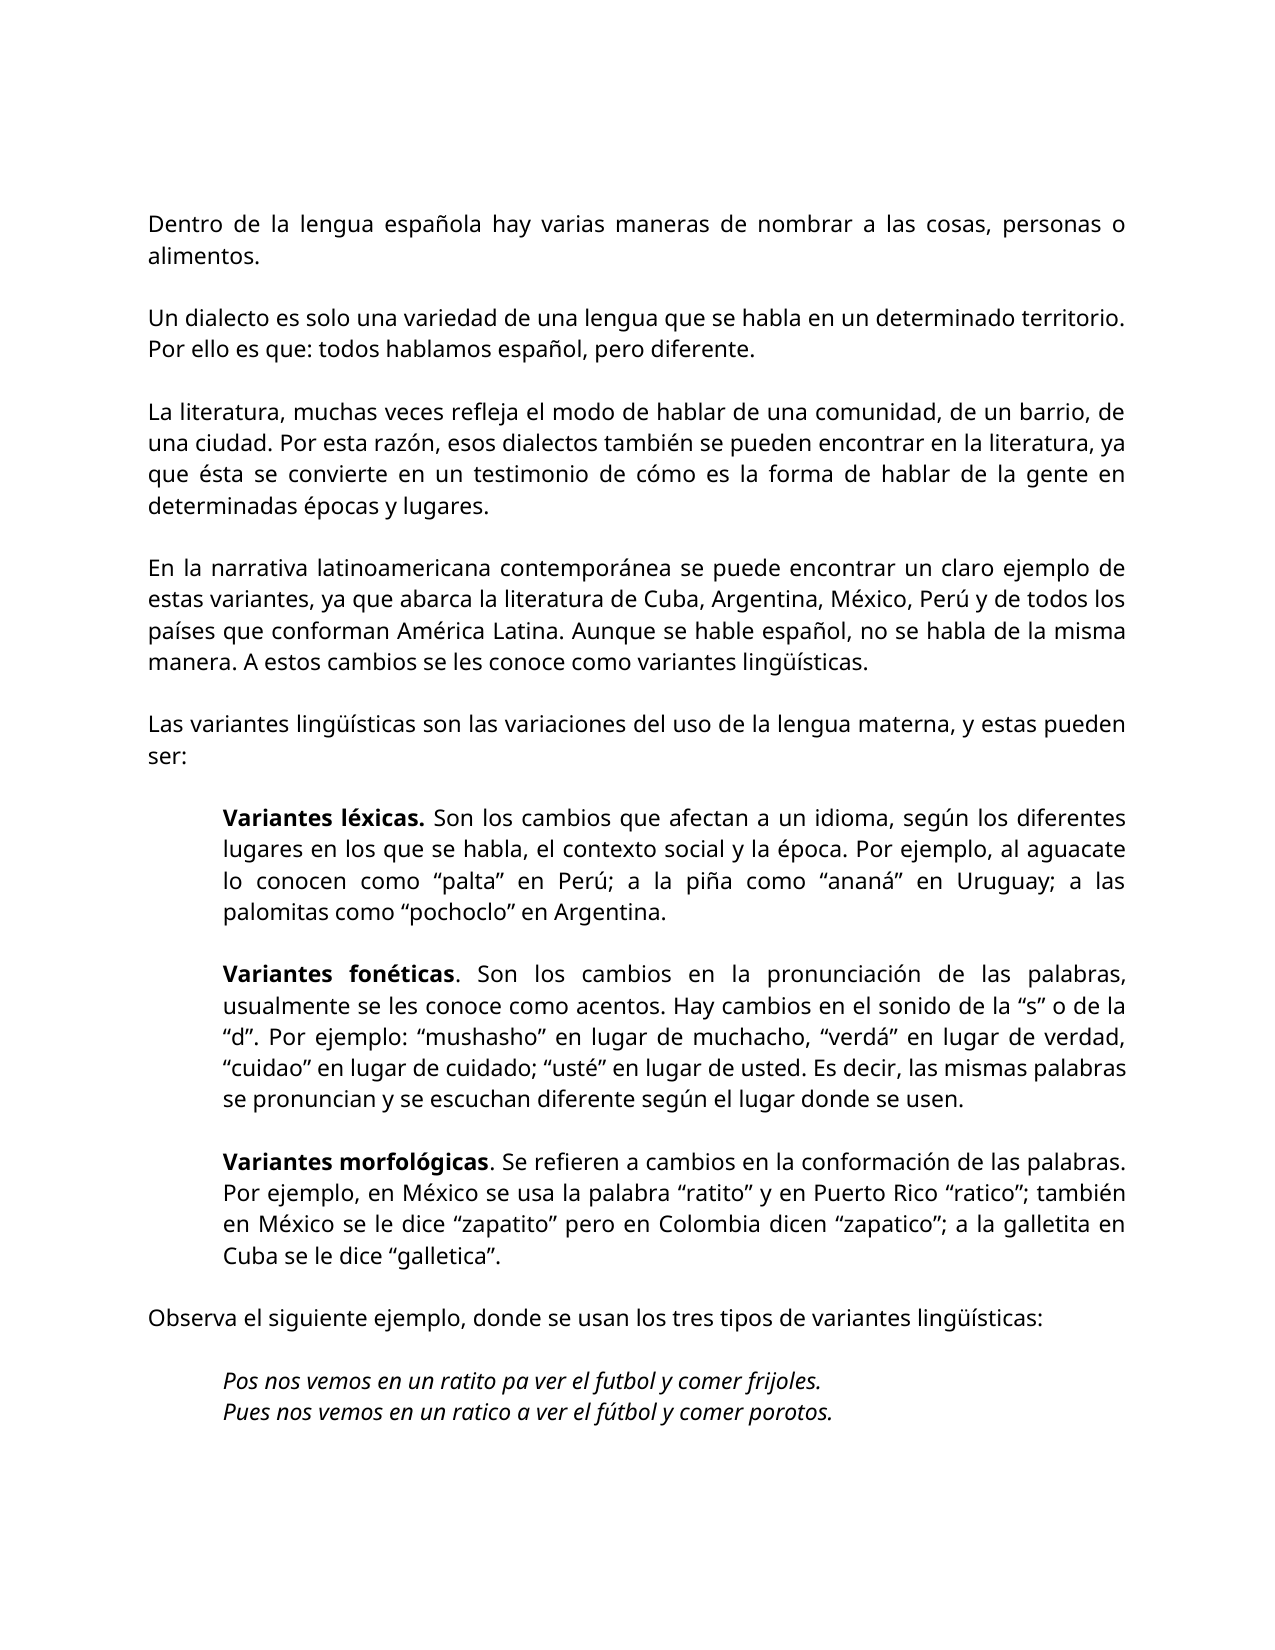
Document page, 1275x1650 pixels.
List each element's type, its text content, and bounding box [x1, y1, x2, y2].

list Pues nos vemos en un ratico a ver el fútbol y comer porotos. [223, 1396, 1127, 1427]
text Observa el siguiente ejemplo, donde se usan los tres tipos de variantes lingüísticas: [148, 1302, 1127, 1333]
list Variantes morfológicas. Se refieren a cambios en la conformación de las palabras. Por ejemplo, en México se usa la palabra “ratito” y en Puerto Rico “ratico”; también en México se le dice “zapatito” pero en Colombia dicen “zapatico”; a la galletita en Cuba se le dice “galletica”. [223, 1146, 1127, 1271]
text La literatura, muchas veces refleja el modo de hablar de una comunidad, de un barrio, de una ciudad. Por esta razón, esos dialectos también se pueden encontrar en la literatura, ya que ésta se convierte en un testimonio de cómo es la forma de hablar de la gente en determinadas épocas y lugares. [148, 396, 1127, 521]
text En la narrativa latinoamericana contemporánea se puede encontrar un claro ejemplo de estas variantes, ya que abarca la literatura de Cuba, Argentina, México, Perú y de todos los países que conforman América Latina. Aunque se hable español, no se habla de la misma manera. A estos cambios se les conoce como variantes lingüísticas. [148, 552, 1127, 677]
list Variantes fonéticas. Son los cambios en la pronunciación de las palabras, usualmente se les conoce como acentos. Hay cambios en el sonido de la “s” o de la “d”. Por ejemplo: “mushasho” en lugar de muchacho, “verdá” en lugar de verdad, “cuidao” en lugar de cuidado; “usté” en lugar de usted. Es decir, las mismas palabras se pronuncian y se escuchan diferente según el lugar donde se usen. [223, 958, 1127, 1115]
list Pos nos vemos en un ratito pa ver el futbol y comer frijoles. [223, 1365, 1127, 1396]
text Las variantes lingüísticas son las variaciones del uso de la lengua materna, y estas pueden ser: [148, 708, 1127, 771]
list Variantes léxicas. Son los cambios que afectan a un idioma, según los diferentes lugares en los que se habla, el contexto social y la época. Por ejemplo, al aguacate lo conocen como “palta” en Perú; a la piña como “ananá” en Uruguay; a las palomitas como “pochoclo” en Argentina. [223, 802, 1127, 927]
text Dentro de la lengua española hay varias maneras de nombrar a las cosas, personas o alimentos. [148, 208, 1127, 271]
text Un dialecto es solo una variedad de una lengua que se habla en un determinado territorio. Por ello es que: todos hablamos español, pero diferente. [148, 302, 1127, 365]
